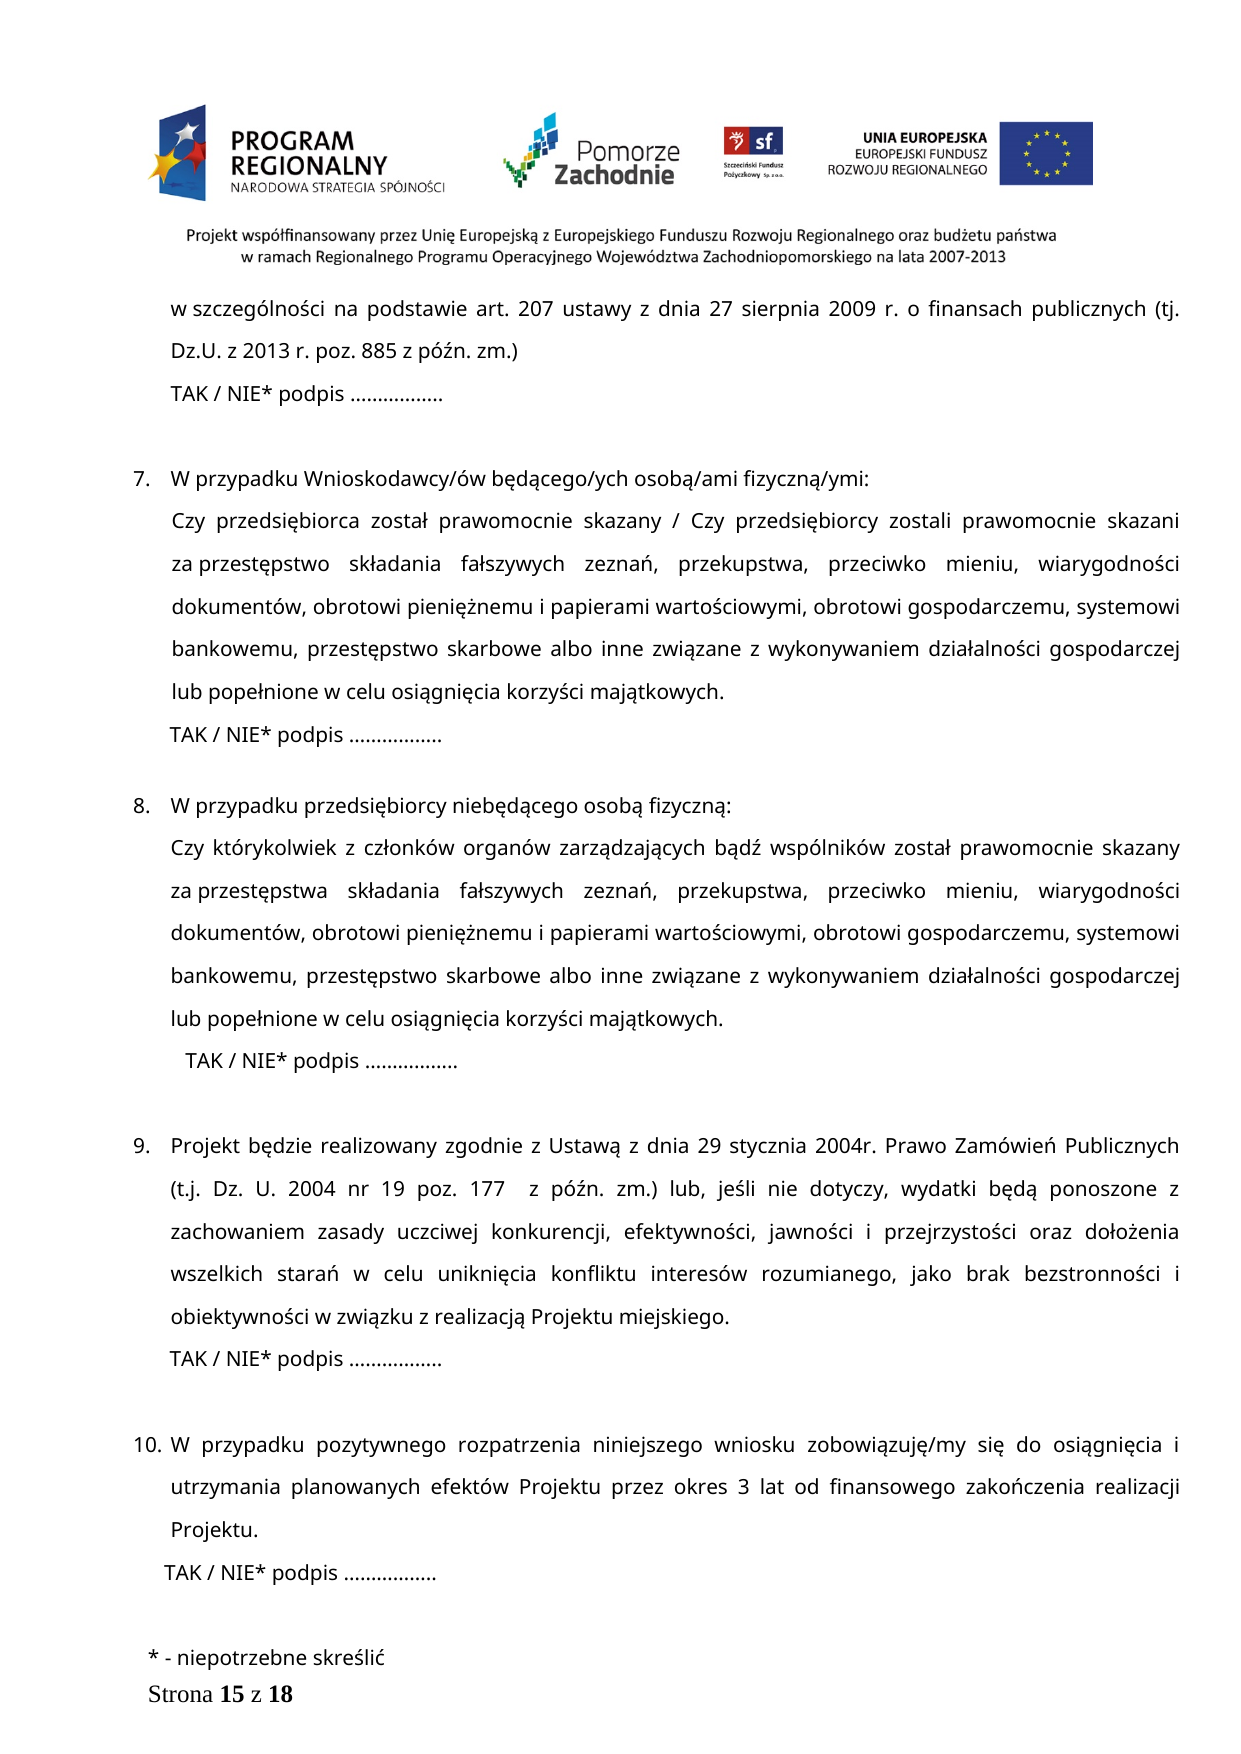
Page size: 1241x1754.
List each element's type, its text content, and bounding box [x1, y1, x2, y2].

list W przypadku Wnioskodawcy/ów będącego/ych osobą/ami fizyczną/ymi: [133, 464, 1181, 492]
text Czy którykolwiek z członków organów zarządzających bądź wspólników został prawomocnie skazany za przestępstwa składania fałszywych zeznań, przekupstwa, przeciwko mieniu, wiarygodności dokumentów, obrotowi pieniężnemu i papierami wartościowymi, obrotowi gospodarczemu, systemowi bankowemu, przestępstwo skarbowe albo inne związane z wykonywaniem działalności gospodarczej lub popełnione w celu osiągnięcia korzyści majątkowych. [170, 833, 1181, 1032]
list Projekt będzie realizowany zgodnie z Ustawą z dnia 29 stycznia 2004r. Prawo Zamówień Publicznych (t.j. Dz. U. 2004 nr 19 poz. 177 z późn. zm.) lub, jeśli nie dotyczy, wydatki będą ponoszone z zachowaniem zasady uczciwej konkurencji, efektywności, jawności i przejrzystości oraz dołożenia wszelkich starań w celu uniknięcia konfliktu interesów rozumianego, jako brak bezstronności i obiektywności w związku z realizacją Projektu miejskiego. [133, 1132, 1181, 1330]
picture [147, 94, 1093, 265]
text TAK / NIE* podpis …………….. [148, 1046, 1181, 1075]
text TAK / NIE* podpis …………….. [148, 720, 1181, 748]
text Czy przedsiębiorca został prawomocnie skazany / Czy przedsiębiorcy zostali prawomocnie skazani za przestępstwo składania fałszywych zeznań, przekupstwa, przeciwko mieniu, wiarygodności dokumentów, obrotowi pieniężnemu i papierami wartościowymi, obrotowi gospodarczemu, systemowi bankowemu, przestępstwo skarbowe albo inne związane z wykonywaniem działalności gospodarczej lub popełnione w celu osiągnięcia korzyści majątkowych. [171, 507, 1181, 706]
list W przypadku pozytywnego rozpatrzenia niniejszego wniosku zobowiązuję/my się do osiągnięcia i utrzymania planowanych efektów Projektu przez okres 3 lat od finansowego zakończenia realizacji Projektu. [133, 1430, 1181, 1543]
text TAK / NIE* podpis …………….. [148, 1558, 1181, 1586]
text TAK / NIE* podpis …………….. [170, 379, 1181, 407]
list W przypadku przedsiębiorcy niebędącego osobą fizyczną: [133, 791, 1181, 819]
text TAK / NIE* podpis …………….. [148, 1344, 1181, 1373]
text * - niepotrzebne skreślić [148, 1643, 1181, 1671]
